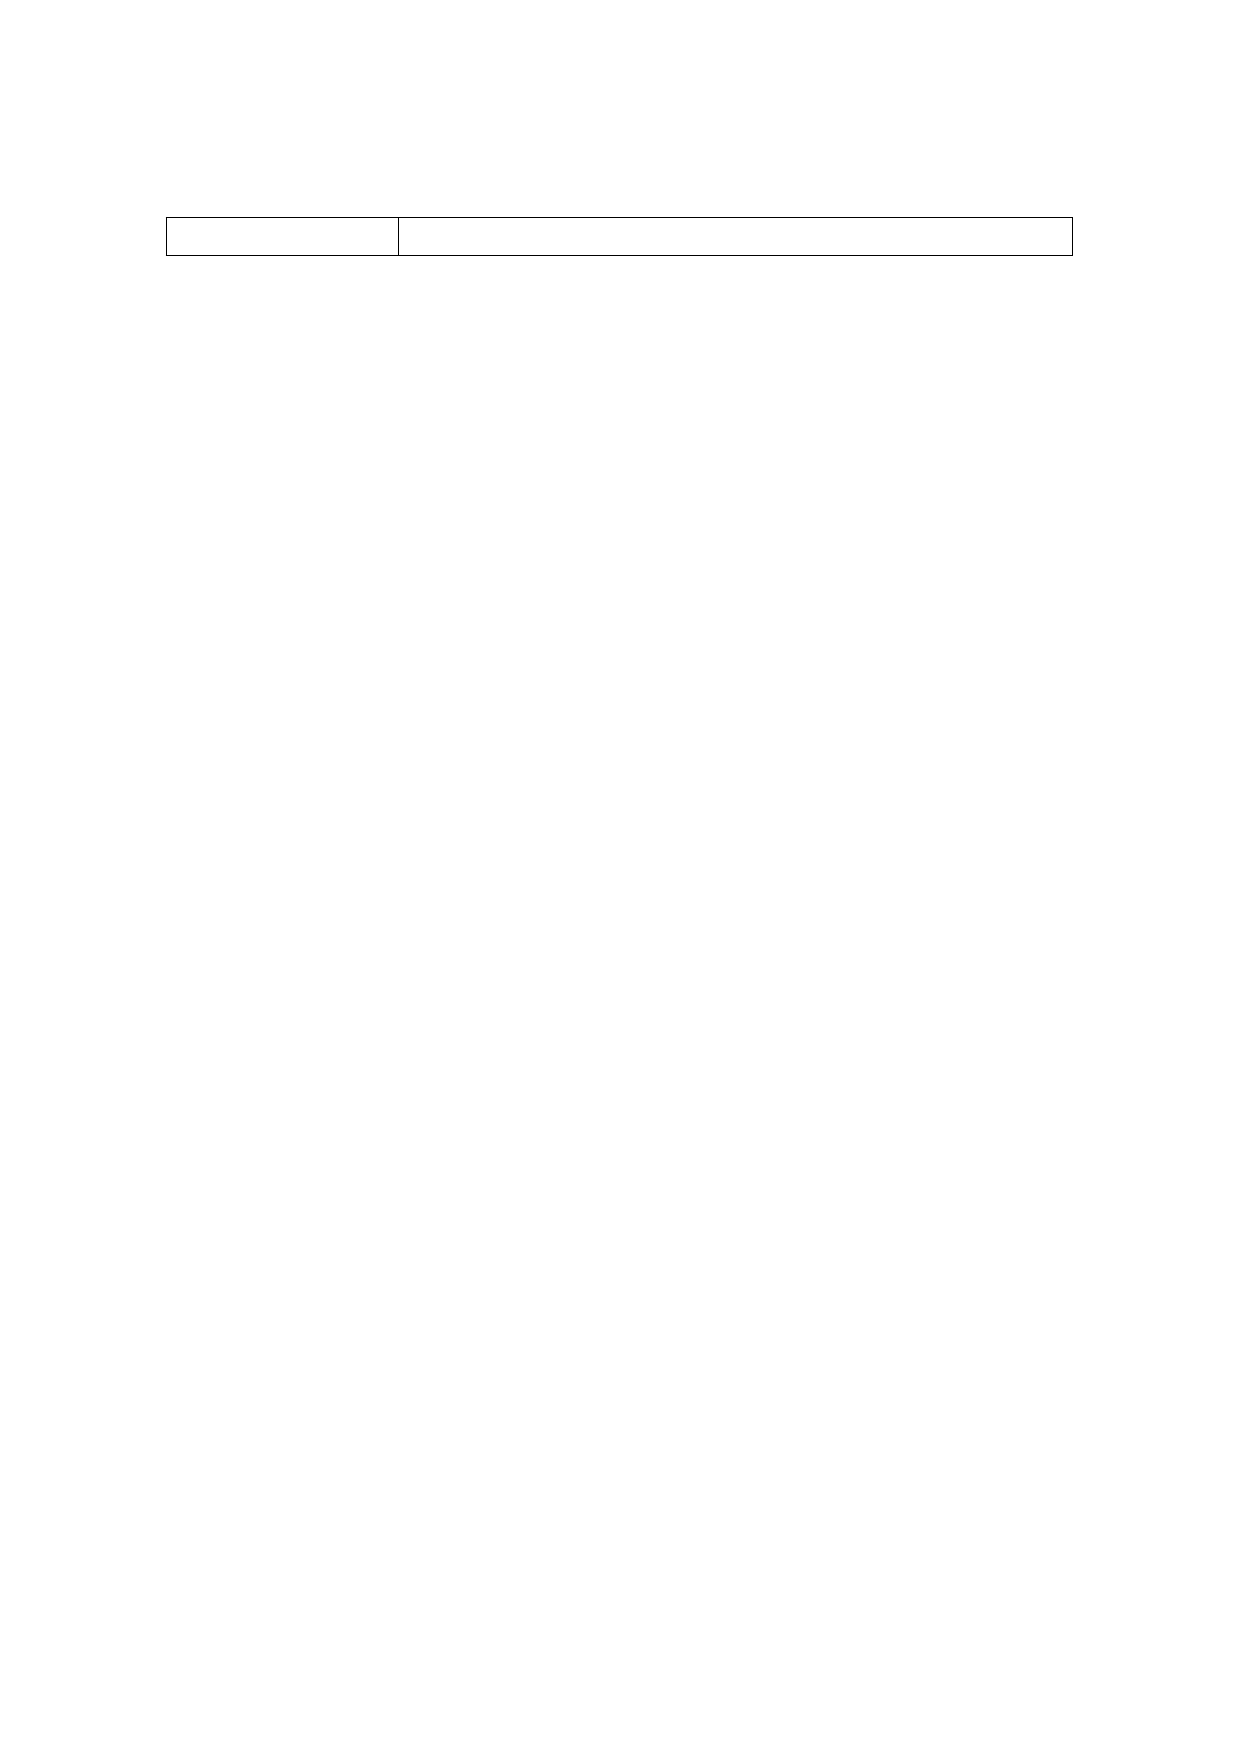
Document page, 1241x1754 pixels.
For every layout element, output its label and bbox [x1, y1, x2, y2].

table_cell [399, 218, 1072, 255]
table_cell [167, 218, 398, 255]
